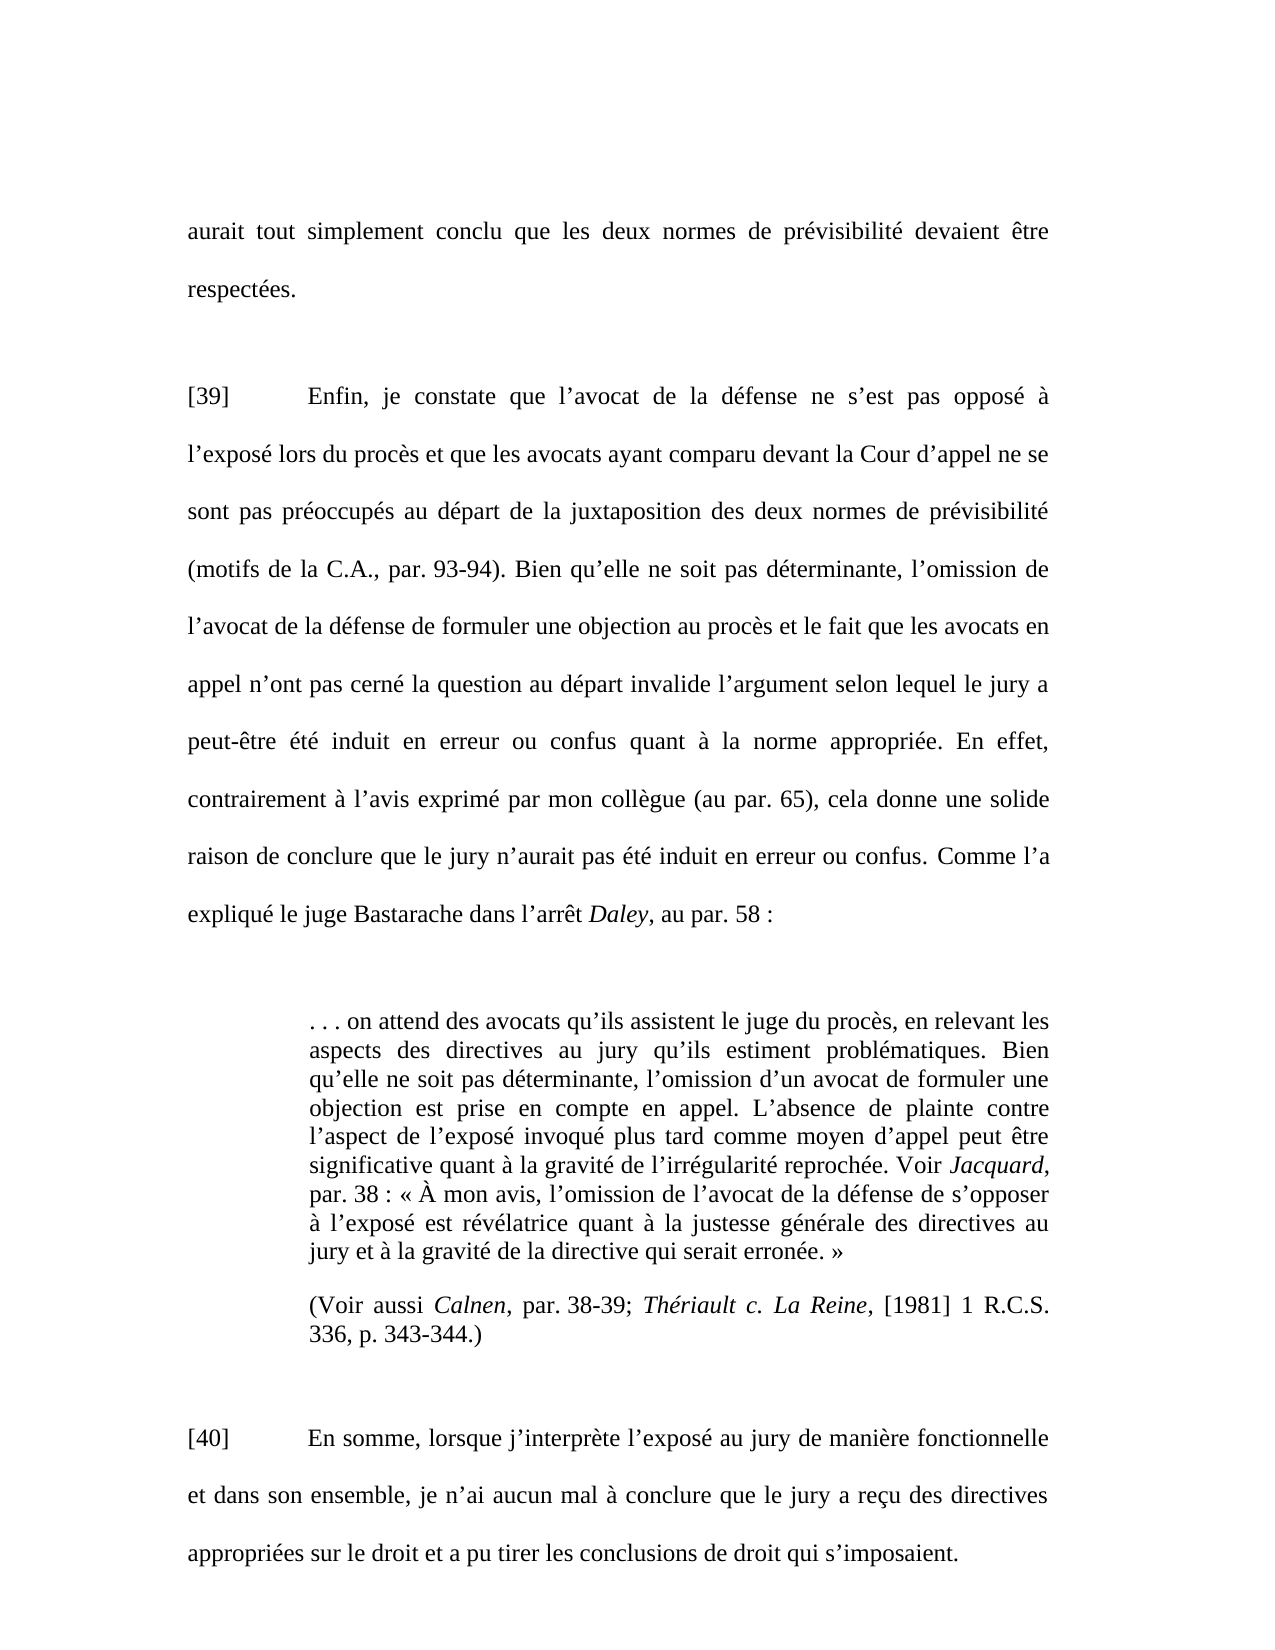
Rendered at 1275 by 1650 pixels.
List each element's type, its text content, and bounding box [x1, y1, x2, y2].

text En somme, lorsque j’interprète l’exposé au jury de manière fonctionnelle et dans son ensemble, je n’ai aucun mal à conclure que le jury a reçu des directives appropriées sur le droit et a pu tirer les conclusions de droit qui s’imposaient. [187, 1423, 1050, 1566]
text . . . on attend des avocats qu’ils assistent le juge du procès, en relevant les aspects des directives au jury qu’ils estiment problématiques. Bien qu’elle ne soit pas déterminante, l’omission d’un avocat de formuler une objection est prise en compte en appel. L’absence de plainte contre l’aspect de l’exposé invoqué plus tard comme moyen d’appel peut être significative quant à la gravité de l’irrégularité reprochée. Voir Jacquard, par. 38 : « À mon avis, l’omission de l’avocat de la défense de s’opposer à l’exposé est révélatrice quant à la justesse générale des directives au jury et à la gravité de la directive qui serait erronée. » [272, 1006, 1050, 1265]
text Enfin, je constate que l’avocat de la défense ne s’est pas opposé à l’exposé lors du procès et que les avocats ayant comparu devant la Cour d’appel ne se sont pas préoccupés au départ de la juxtaposition des deux normes de prévisibilité (motifs de la C.A., par. 93-94). Bien qu’elle ne soit pas déterminante, l’omission de l’avocat de la défense de formuler une objection au procès et le fait que les avocats en appel n’ont pas cerné la question au départ invalide l’argument selon lequel le jury a peut-être été induit en erreur ou confus quant à la norme appropriée. En effet, contrairement à l’avis exprimé par mon collègue (au par. 65), cela donne une solide raison de conclure que le jury n’aurait pas été induit en erreur ou confus. Comme l’a expliqué le juge Bastarache dans l’arrêt Daley, au par. 58 : [187, 381, 1050, 928]
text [187, 216, 1050, 303]
text (Voir aussi Calnen, par. 38-39; Thériault c. La Reine, [1981] 1 R.C.S. 336, p. 343-344.) [271, 1290, 1050, 1348]
